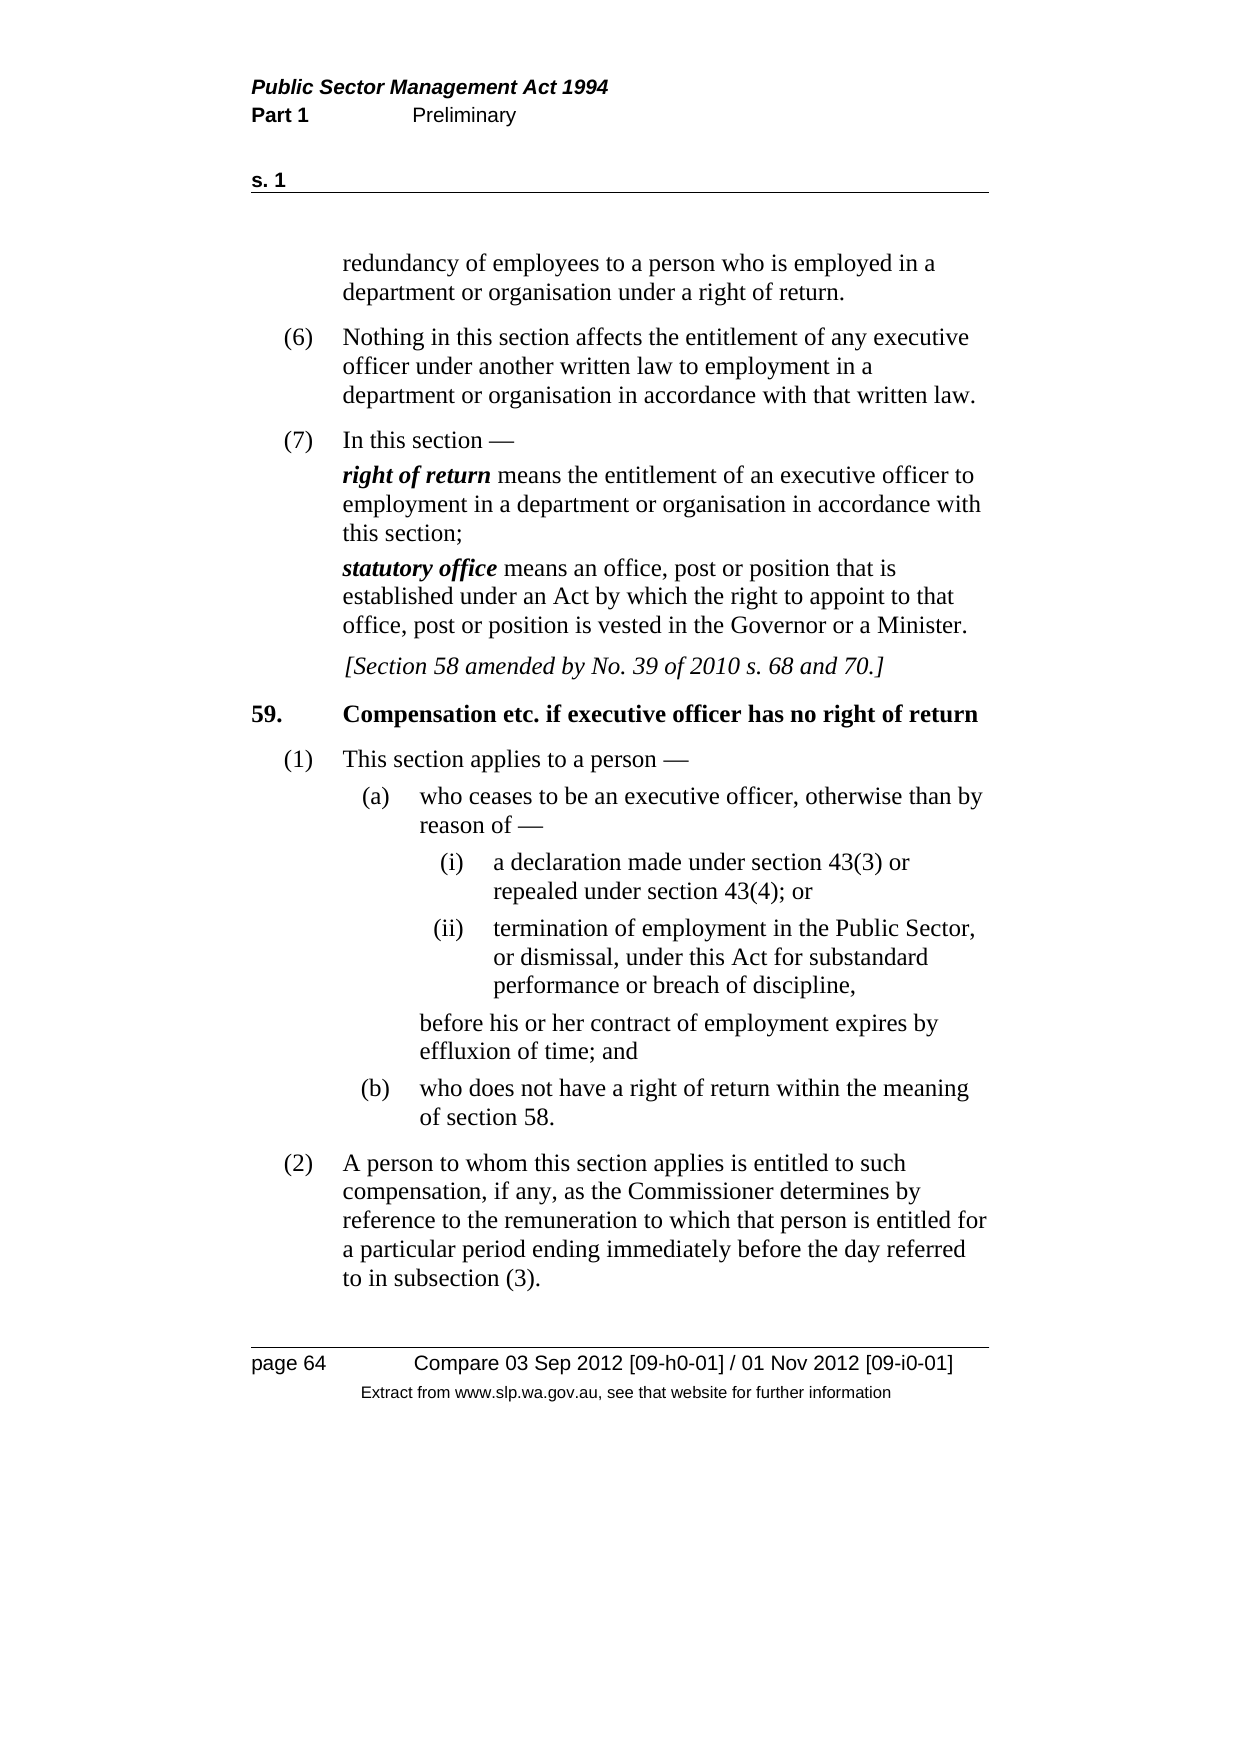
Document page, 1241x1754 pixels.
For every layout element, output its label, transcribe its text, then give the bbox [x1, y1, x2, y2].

text (7) In this section — [251, 425, 989, 454]
text statutory office means an office, post or position that is established under an Act by which the right to appoint to that office, post or position is vested in the Governor or a Minister. [251, 553, 989, 639]
text (1) This section applies to a person — [251, 744, 989, 773]
text right of return means the entitlement of an executive officer to employment in a department or organisation in accordance with this section; [251, 460, 989, 546]
text before his or her contract of employment expires by effluxion of time; and [251, 1008, 989, 1065]
subtitle 59. Compensation etc. if executive officer has no right of return [251, 699, 989, 728]
text (a) who ceases to be an executive officer, otherwise than by reason of — [251, 781, 989, 839]
text (b) who does not have a right of return within the meaning of section 58. [251, 1073, 989, 1131]
text (i) a declaration made under section 43(3) or repealed under section 43(4); or [251, 847, 989, 905]
text (ii) termination of employment in the Public Sector, or dismissal, under this Act for substandard performance or breach of discipline, [251, 913, 989, 999]
text (2) A person to whom this section applies is entitled to such compensation, if any, as the Commissioner determines by reference to the remuneration to which that person is entitled for a particular period ending immediately before the day referred to in subsection (3). [251, 1148, 989, 1291]
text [251, 248, 989, 306]
text (6) Nothing in this section affects the entitlement of any executive officer under another written law to employment in a department or organisation in accordance with that written law. [251, 322, 989, 408]
text [Section 58 amended by No. 39 of 2010 s. 68 and 70.] [251, 651, 989, 680]
